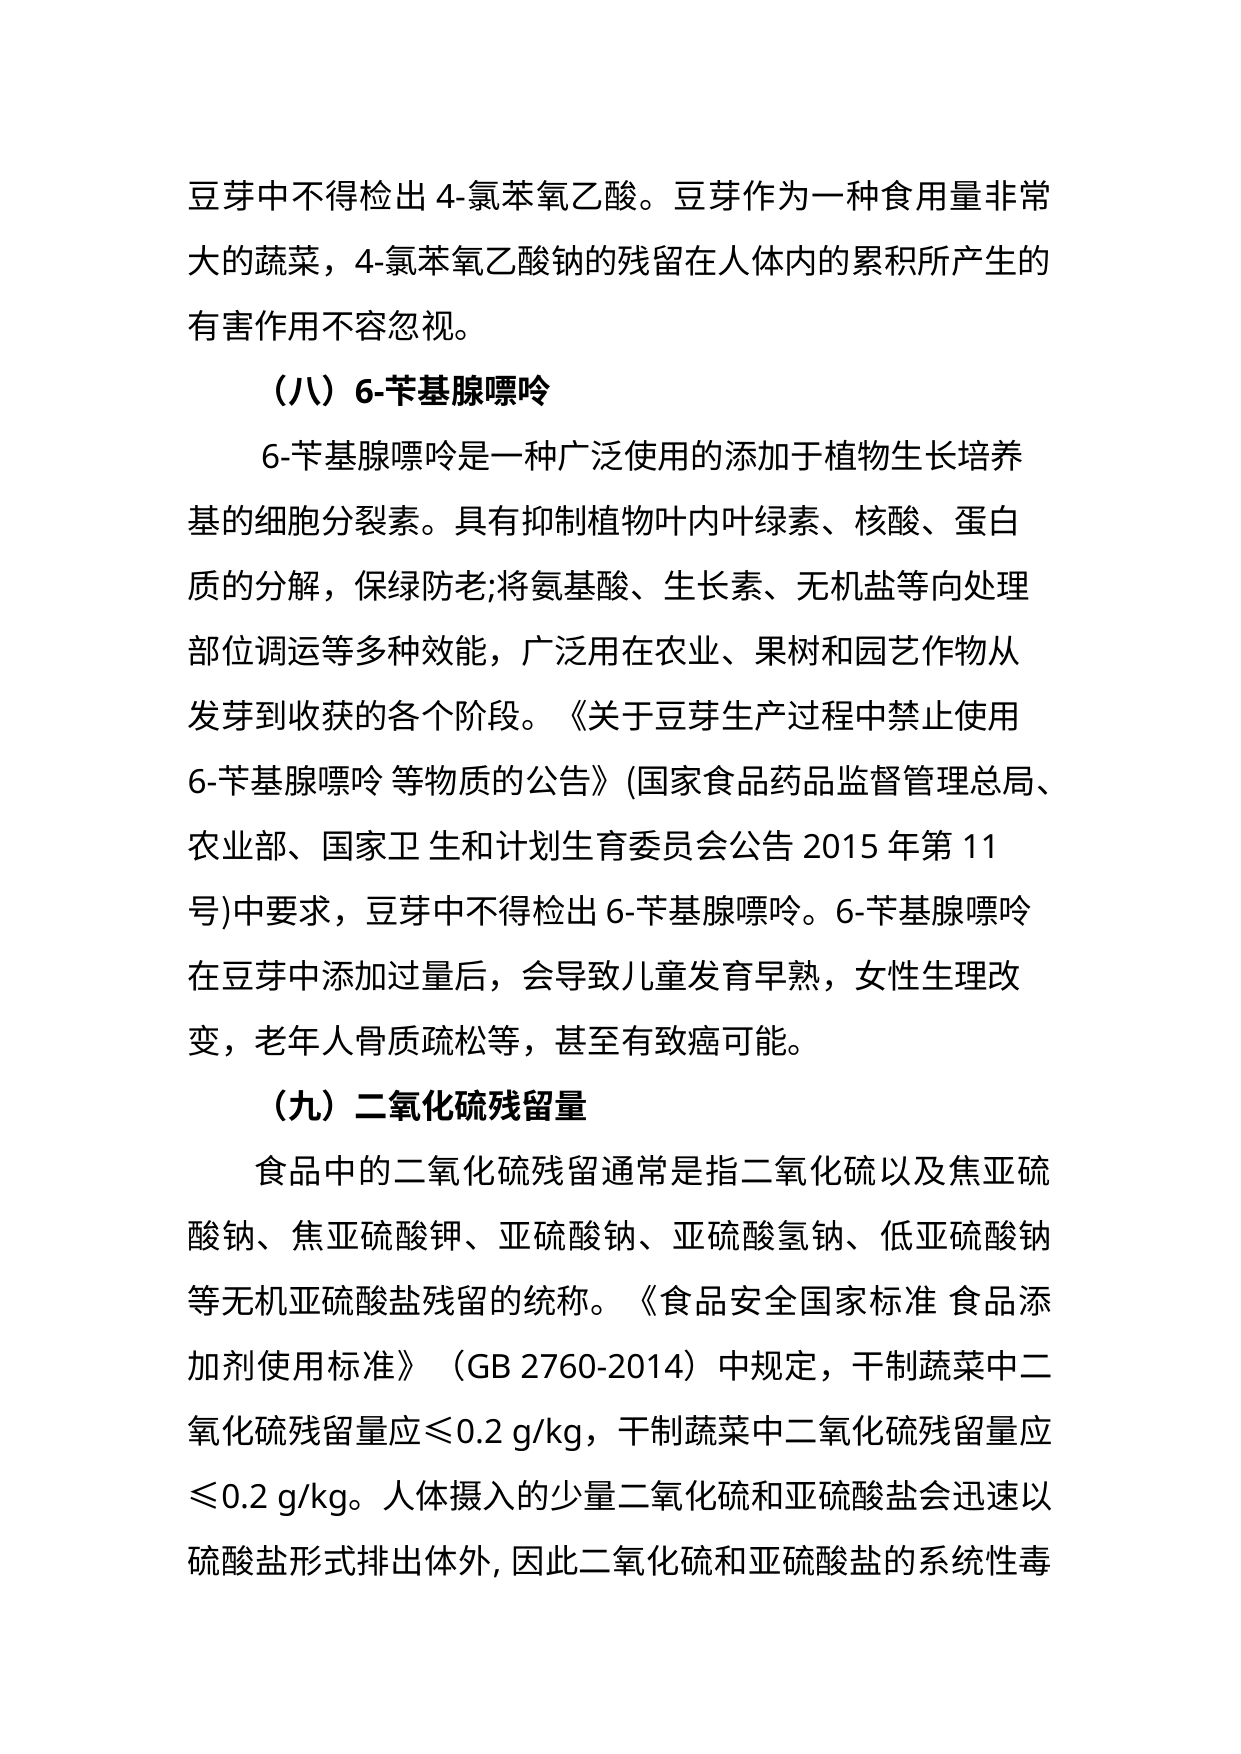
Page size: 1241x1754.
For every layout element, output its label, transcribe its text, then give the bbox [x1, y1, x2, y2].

text （八）6-苄基腺嘌呤 [187, 357, 1053, 422]
text （九）二氧化硫残留量 [187, 1072, 1053, 1137]
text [187, 1137, 1053, 1592]
text 6-苄基腺嘌呤是一种广泛使用的添加于植物生长培养基的细胞分裂素。具有抑制植物叶内叶绿素、核酸、蛋白质的分解，保绿防老;将氨基酸、生长素、无机盐等向处理部位调运等多种效能，广泛用在农业、果树和园艺作物从发芽到收获的各个阶段。《关于豆芽生产过程中禁止使用 6-苄基腺嘌呤 等物质的公告》(国家食品药品监督管理总局、农业部、国家卫 生和计划生育委员会公告 2015 年第 11 号)中要求，豆芽中不得检出6-苄基腺嘌呤。6-苄基腺嘌呤在豆芽中添加过量后，会导致儿童发育早熟，女性生理改变，老年人骨质疏松等，甚至有致癌可能。 [187, 422, 1053, 1072]
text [187, 162, 1053, 357]
